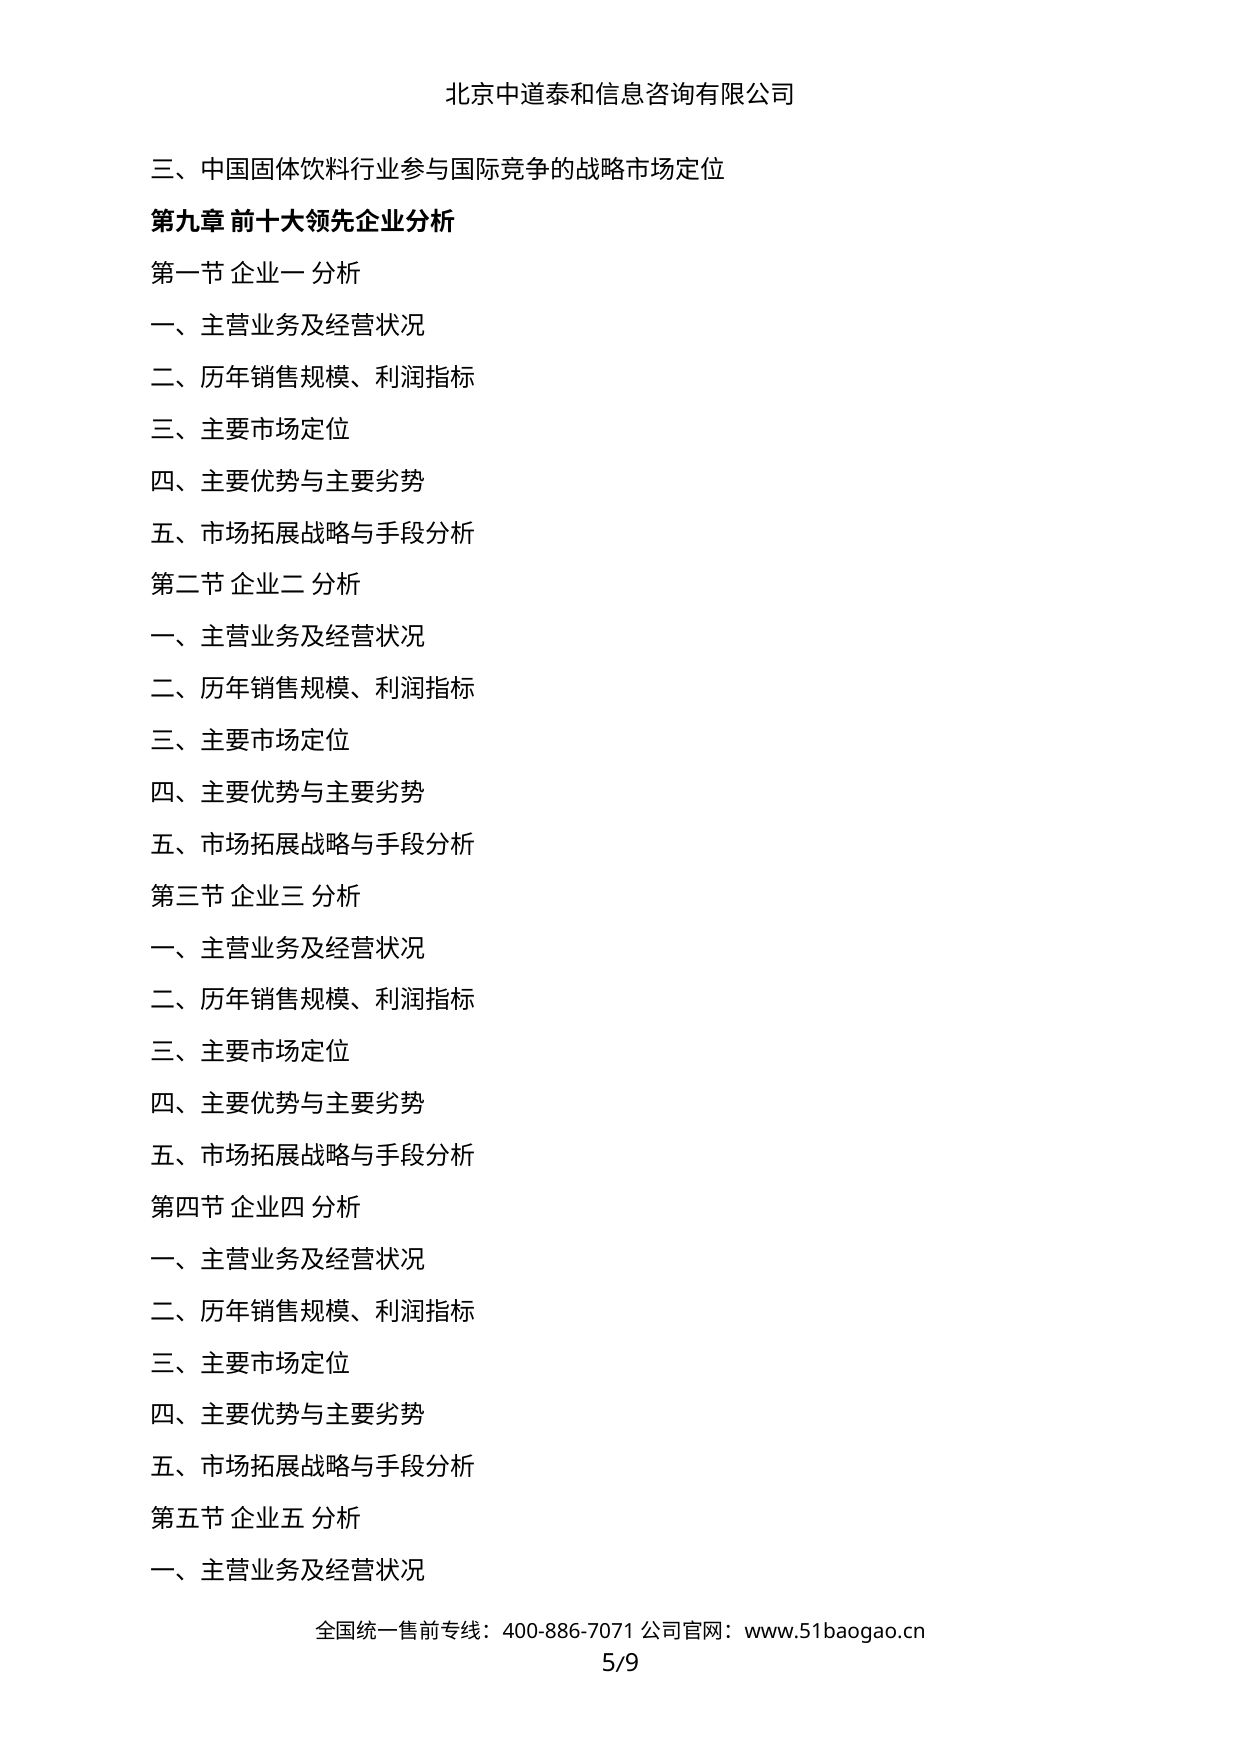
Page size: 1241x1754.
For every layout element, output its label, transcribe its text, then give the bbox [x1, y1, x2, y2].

text 第一节 企业一 分析 [150, 254, 1090, 290]
text 一、主营业务及经营状况 [150, 306, 1090, 342]
text 四、主要优势与主要劣势 [150, 461, 1090, 497]
text 一、主营业务及经营状况 [150, 1239, 1090, 1276]
text 四、主要优势与主要劣势 [150, 1395, 1090, 1431]
text 五、市场拓展战略与手段分析 [150, 1447, 1090, 1483]
text 三、主要市场定位 [150, 721, 1090, 757]
text 二、历年销售规模、利润指标 [150, 357, 1090, 394]
text 五、市场拓展战略与手段分析 [150, 1136, 1090, 1172]
text 一、主营业务及经营状况 [150, 1551, 1090, 1587]
text 四、主要优势与主要劣势 [150, 772, 1090, 809]
text 第四节 企业四 分析 [150, 1187, 1090, 1224]
text 二、历年销售规模、利润指标 [150, 980, 1090, 1016]
text 三、主要市场定位 [150, 409, 1090, 446]
text 第五节 企业五 分析 [150, 1499, 1090, 1535]
text 三、主要市场定位 [150, 1343, 1090, 1379]
text 二、历年销售规模、利润指标 [150, 669, 1090, 705]
text 第九章 前十大领先企业分析 [150, 202, 1090, 238]
text 第二节 企业二 分析 [150, 565, 1090, 601]
text 三、中国固体饮料行业参与国际竞争的战略市场定位 [150, 150, 1090, 186]
text 三、主要市场定位 [150, 1032, 1090, 1068]
text 五、市场拓展战略与手段分析 [150, 513, 1090, 549]
text 二、历年销售规模、利润指标 [150, 1291, 1090, 1327]
text 四、主要优势与主要劣势 [150, 1084, 1090, 1120]
text 五、市场拓展战略与手段分析 [150, 824, 1090, 861]
text 第三节 企业三 分析 [150, 876, 1090, 912]
text 一、主营业务及经营状况 [150, 617, 1090, 653]
text 一、主营业务及经营状况 [150, 928, 1090, 964]
